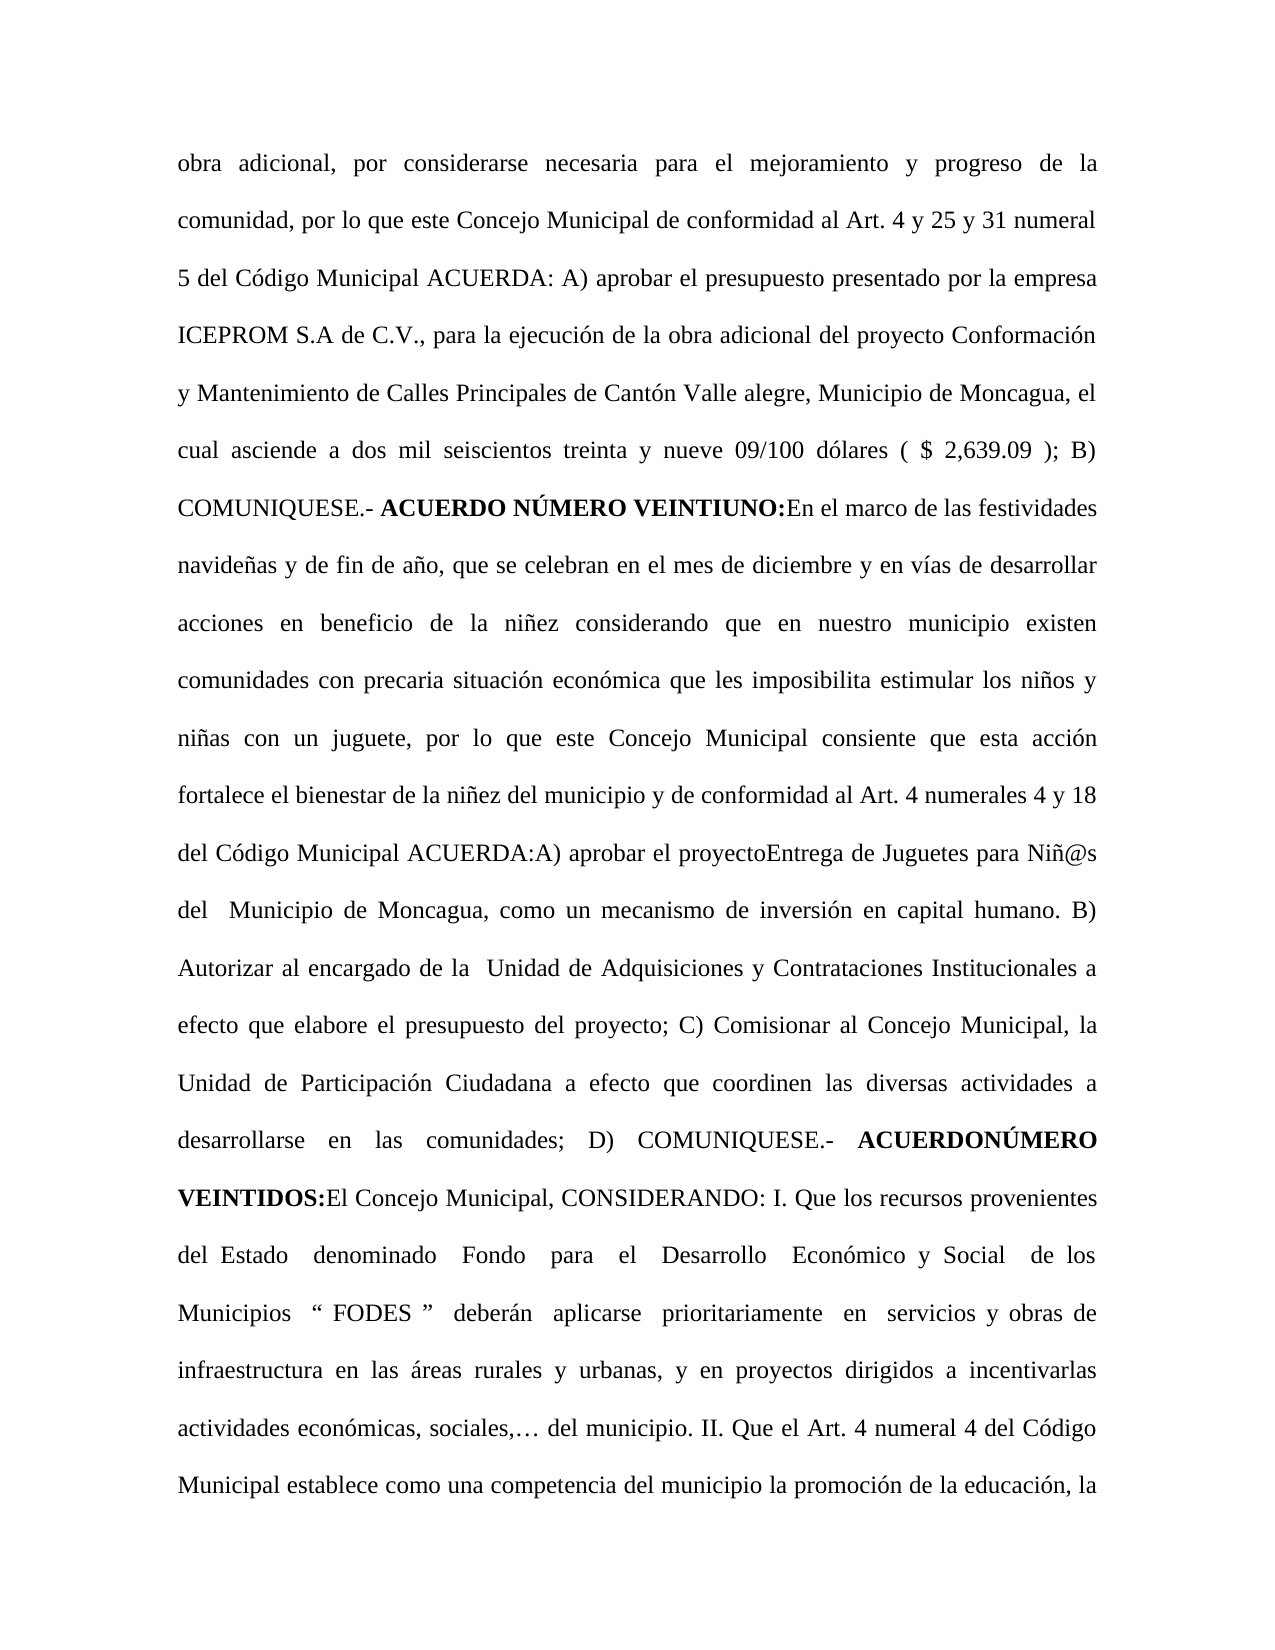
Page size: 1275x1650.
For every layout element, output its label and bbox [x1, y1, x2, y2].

text [177, 148, 1098, 1499]
